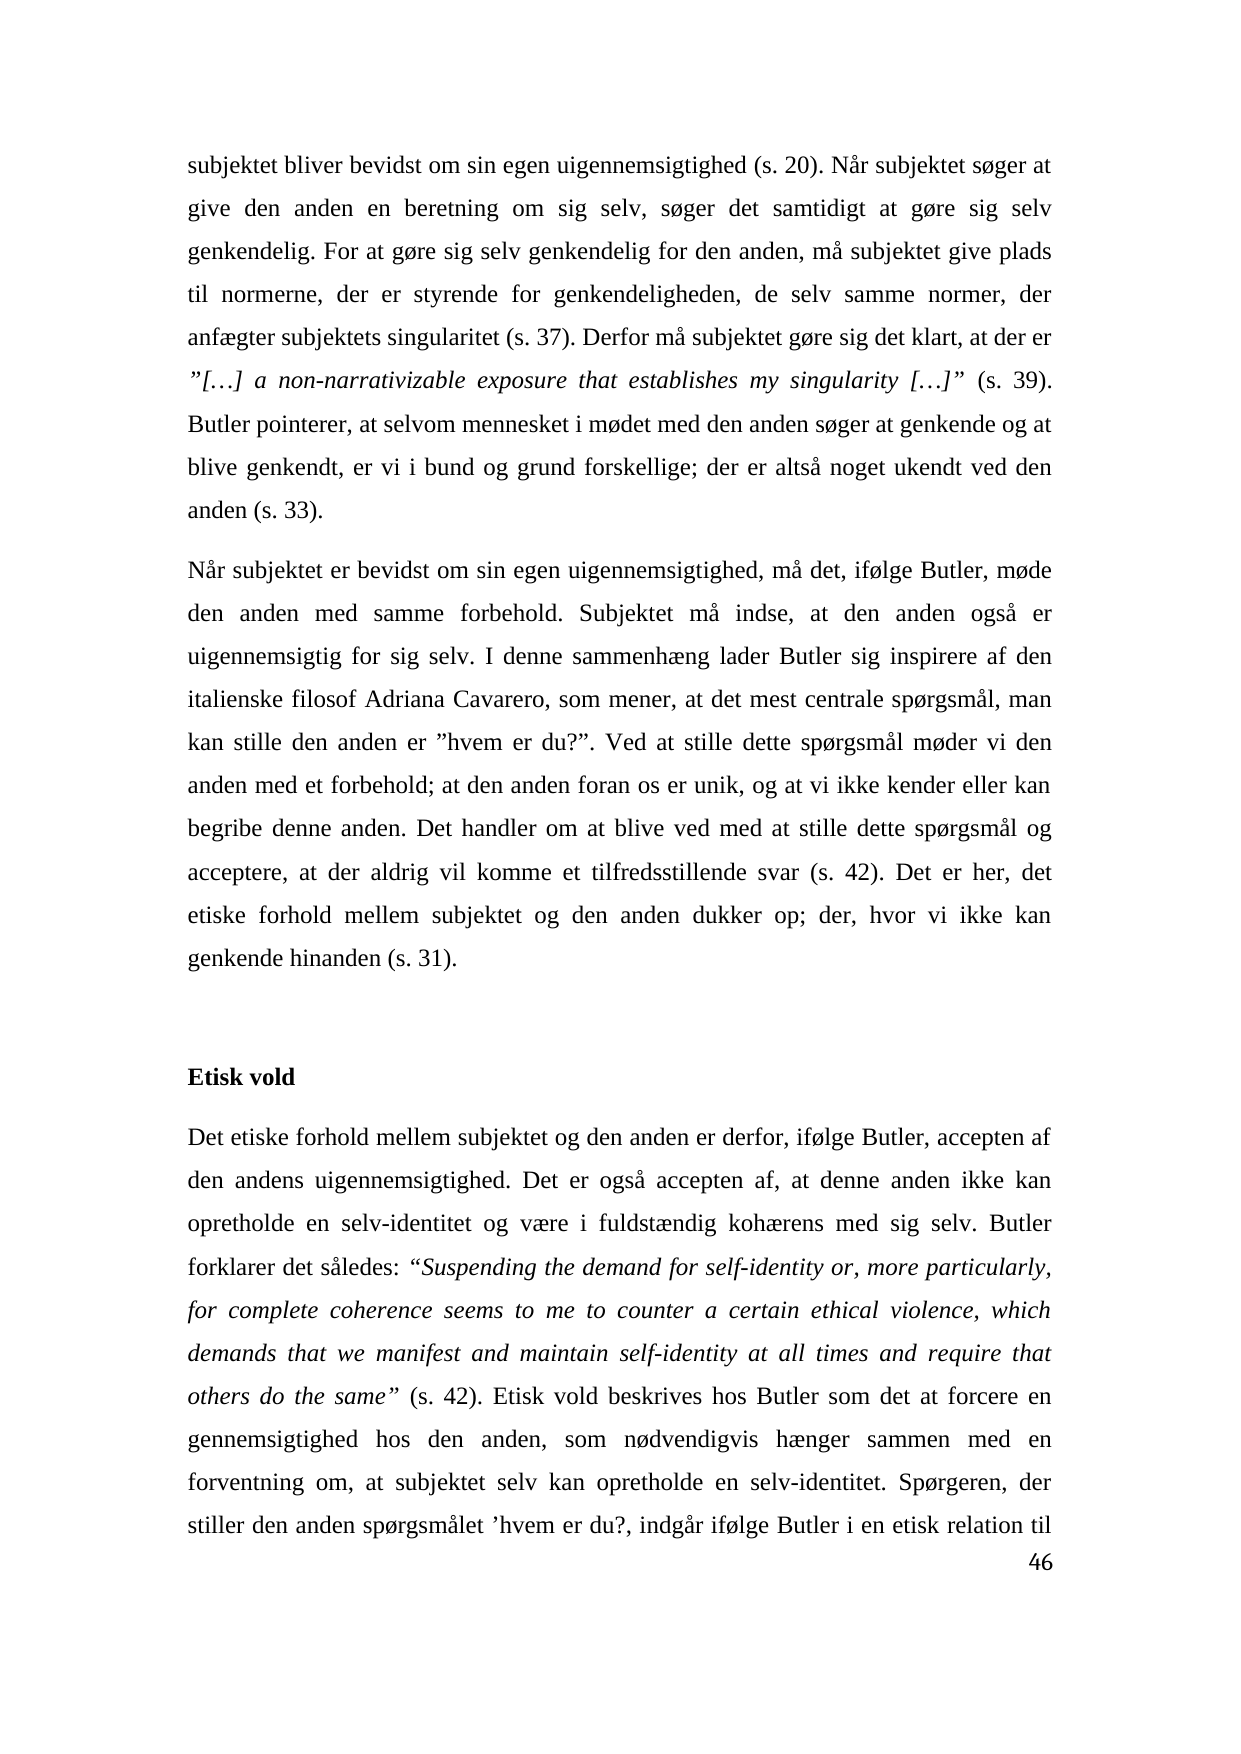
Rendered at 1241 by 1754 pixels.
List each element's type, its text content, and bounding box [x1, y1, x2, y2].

text Etisk vold [187, 1062, 1053, 1091]
text Når subjektet er bevidst om sin egen uigennemsigtighed, må det, ifølge Butler, møde den anden med samme forbehold. Subjektet må indse, at den anden også er uigennemsigtig for sig selv. I denne sammenhæng lader Butler sig inspirere af den italienske filosof Adriana Cavarero, som mener, at det mest centrale spørgsmål, man kan stille den anden er ”hvem er du?”. Ved at stille dette spørgsmål møder vi den anden med et forbehold; at den anden foran os er unik, og at vi ikke kender eller kan begribe denne anden. Det handler om at blive ved med at stille dette spørgsmål og acceptere, at der aldrig vil komme et tilfredsstillende svar (s. 42). Det er her, det etiske forhold mellem subjektet og den anden dukker op; der, hvor vi ikke kan genkende hinanden (s. 31). [187, 555, 1053, 972]
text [187, 150, 1053, 524]
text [187, 1122, 1053, 1539]
